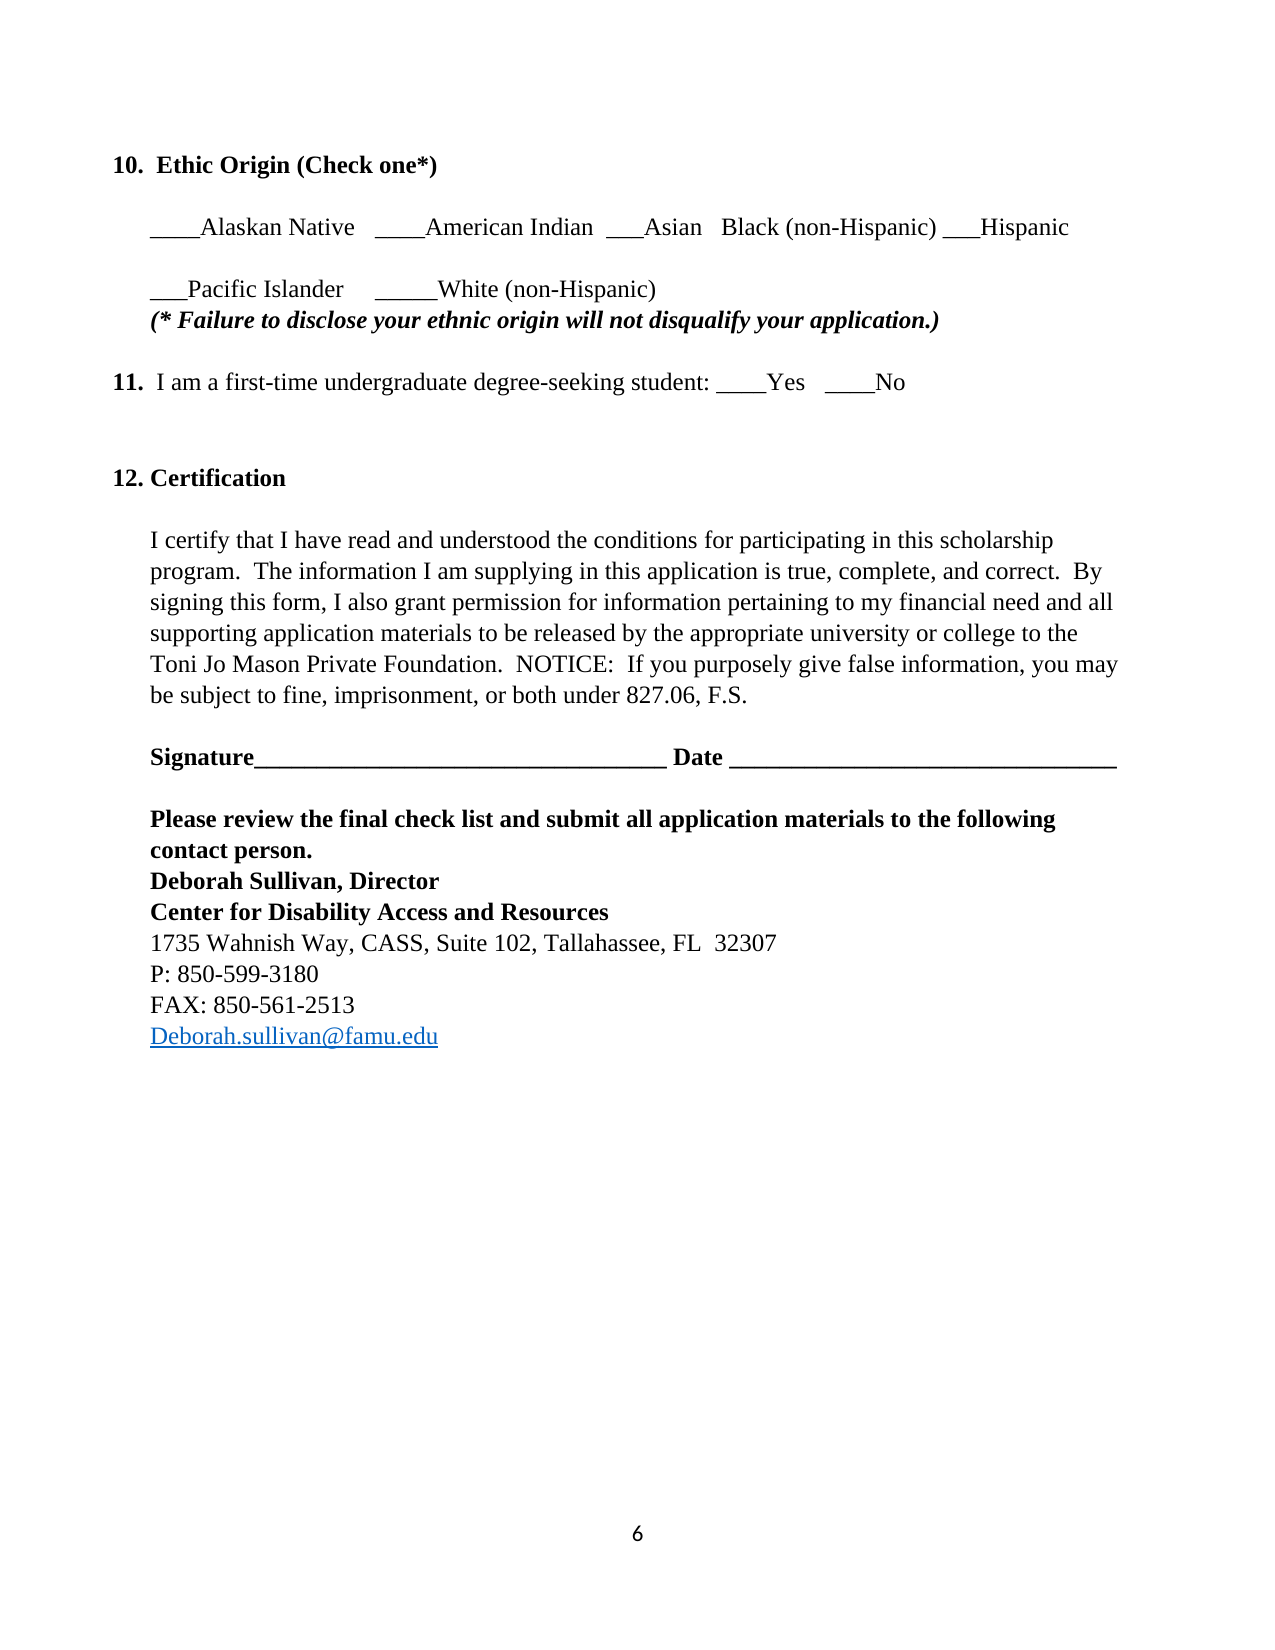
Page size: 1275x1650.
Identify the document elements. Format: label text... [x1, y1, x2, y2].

list Deborah.sullivan@famu.edu [150, 1021, 1125, 1050]
list I am a first-time undergraduate degree-seeking student: ____Yes ____No [112, 367, 1125, 396]
list P: 850-599-3180 [150, 959, 1125, 988]
list Ethic Origin (Check one*) [112, 150, 1125, 179]
list Center for Disability Access and Resources [150, 897, 1125, 926]
list FAX: 850-561-2513 [150, 990, 1125, 1019]
list 1735 Wahnish Way, CASS, Suite 102, Tallahassee, FL 32307 [150, 928, 1125, 957]
list Please review the final check list and submit all application materials to the following contact person. [150, 804, 1125, 864]
list (* Failure to disclose your ethnic origin will not disqualify your application.) [150, 305, 1125, 334]
list I certify that I have read and understood the conditions for participating in this scholarship program. The information I am supplying in this application is true, complete, and correct. By signing this form, I also grant permission for information pertaining to my financial need and all supporting application materials to be released by the appropriate university or college to the Toni Jo Mason Private Foundation. NOTICE: If you purposely give false information, you may be subject to fine, imprisonment, or both under 827.06, F.S. [150, 525, 1125, 709]
list Certification [112, 463, 1125, 491]
list Deborah Sullivan, Director [150, 866, 1125, 895]
list ____Alaskan Native ____American Indian ___Asian Black (non-Hispanic) ___Hispanic [150, 212, 1125, 241]
list Signature_________________________________ Date _______________________________ [150, 742, 1125, 771]
list ___Pacific Islander _____White (non-Hispanic) [150, 274, 1125, 303]
